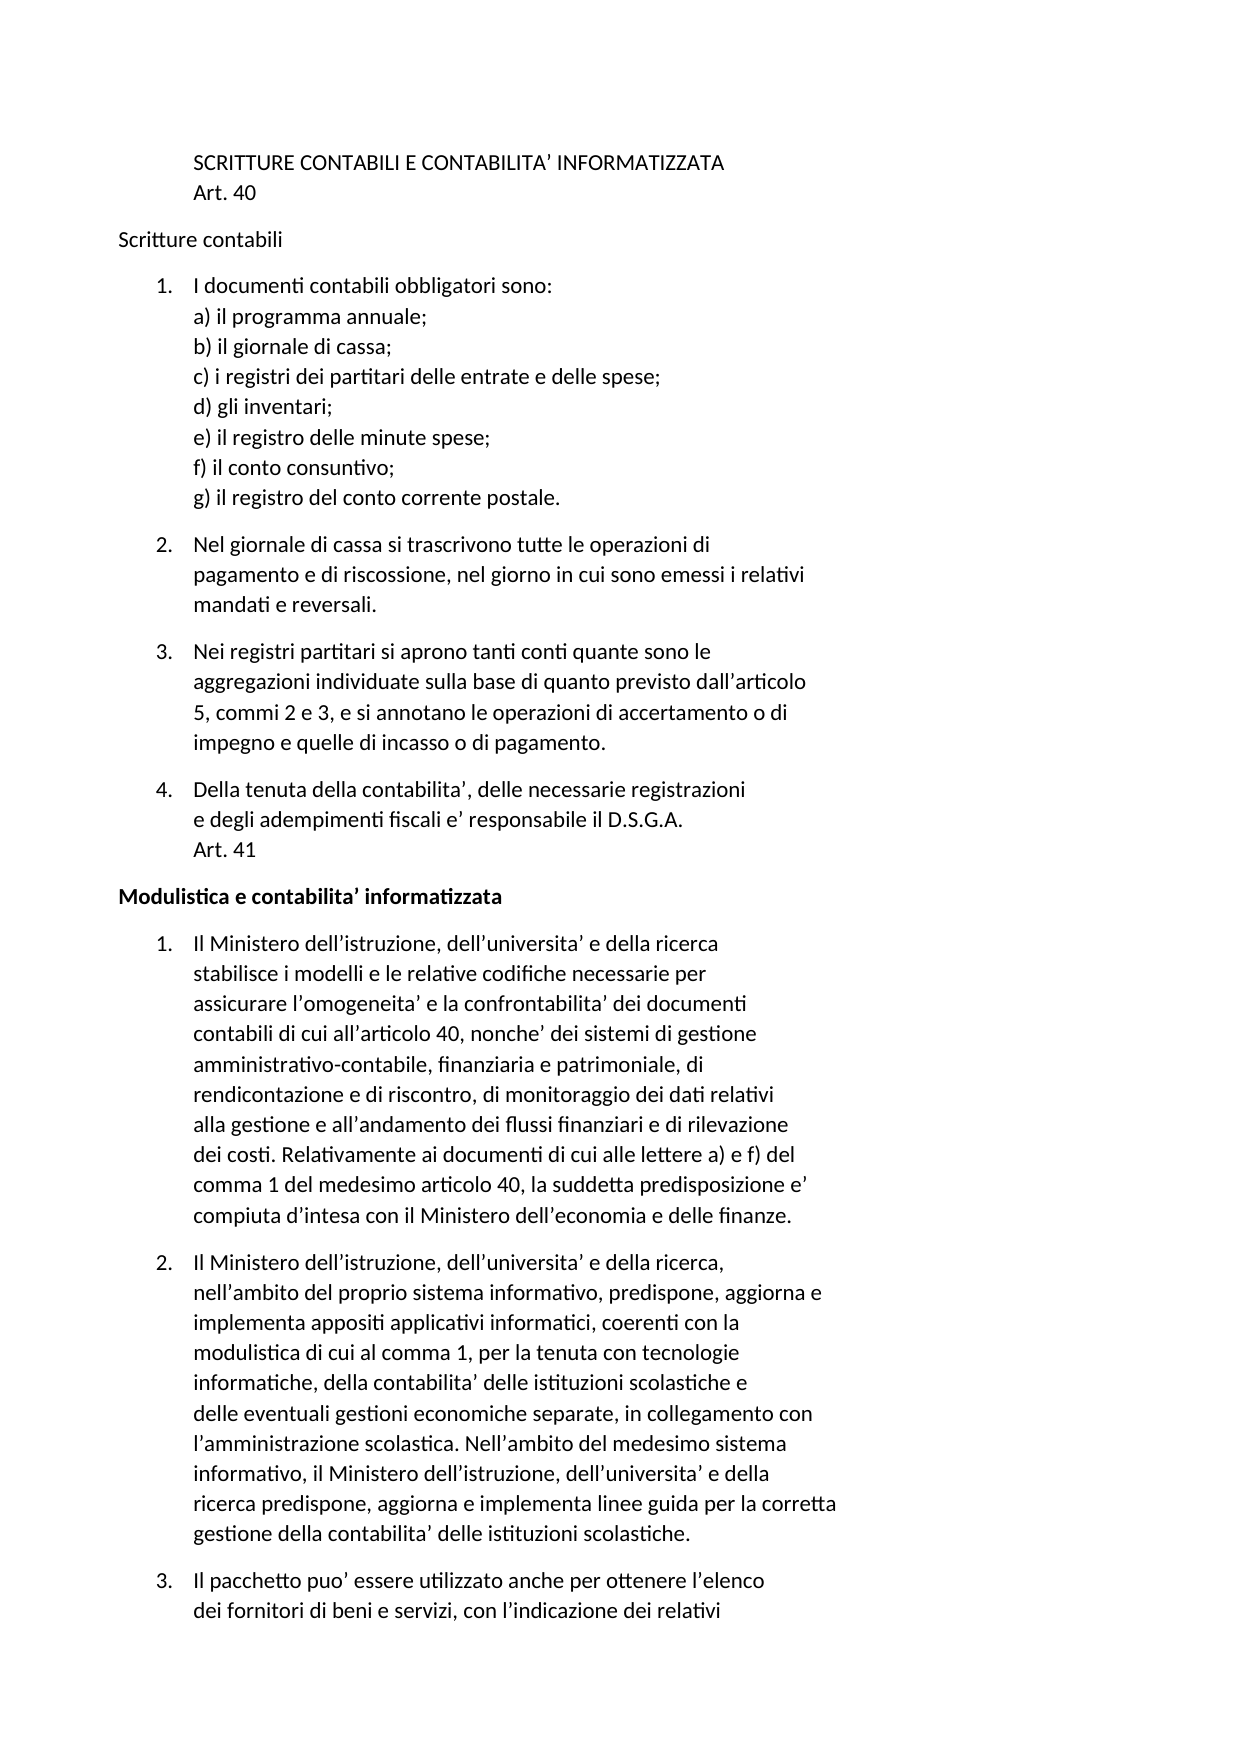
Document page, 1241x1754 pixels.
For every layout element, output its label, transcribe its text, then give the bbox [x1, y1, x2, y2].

text Modulistica e contabilita’ informatizzata [118, 882, 1122, 910]
text Scritture contabili [118, 225, 1122, 253]
list I documenti contabili obbligatori sono: a) il programma annuale; b) il giornale di cassa; c) i registri dei partitari delle entrate e delle spese; d) gli inventari; e) il registro delle minute spese; f) il conto consuntivo; g) il registro del conto corrente postale. [156, 272, 1122, 511]
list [156, 148, 1122, 206]
list Nei registri partitari si aprono tanti conti quante sono le aggregazioni individuate sulla base di quanto previsto dall’articolo 5, commi 2 e 3, e si annotano le operazioni di accertamento o di impegno e quelle di incasso o di pagamento. [156, 637, 1122, 756]
list Il Ministero dell’istruzione, dell’universita’ e della ricerca, nell’ambito del proprio sistema informativo, predispone, aggiorna e implementa appositi applicativi informatici, coerenti con la modulistica di cui al comma 1, per la tenuta con tecnologie informatiche, della contabilita’ delle istituzioni scolastiche e delle eventuali gestioni economiche separate, in collegamento con l’amministrazione scolastica. Nell’ambito del medesimo sistema informativo, il Ministero dell’istruzione, dell’universita’ e della ricerca predispone, aggiorna e implementa linee guida per la corretta gestione della contabilita’ delle istituzioni scolastiche. [156, 1248, 1122, 1547]
list Il Ministero dell’istruzione, dell’universita’ e della ricerca stabilisce i modelli e le relative codifiche necessarie per assicurare l’omogeneita’ e la confrontabilita’ dei documenti contabili di cui all’articolo 40, nonche’ dei sistemi di gestione amministrativo-contabile, finanziaria e patrimoniale, di rendicontazione e di riscontro, di monitoraggio dei dati relativi alla gestione e all’andamento dei flussi finanziari e di rilevazione dei costi. Relativamente ai documenti di cui alle lettere a) e f) del comma 1 del medesimo articolo 40, la suddetta predisposizione e’ compiuta d’intesa con il Ministero dell’economia e delle finanze. [156, 929, 1122, 1229]
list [156, 1566, 1122, 1624]
list Della tenuta della contabilita’, delle necessarie registrazioni e degli adempimenti fiscali e’ responsabile il D.S.G.A. Art. 41 [156, 775, 1122, 863]
list Nel giornale di cassa si trascrivono tutte le operazioni di pagamento e di riscossione, nel giorno in cui sono emessi i relativi mandati e reversali. [156, 530, 1122, 618]
